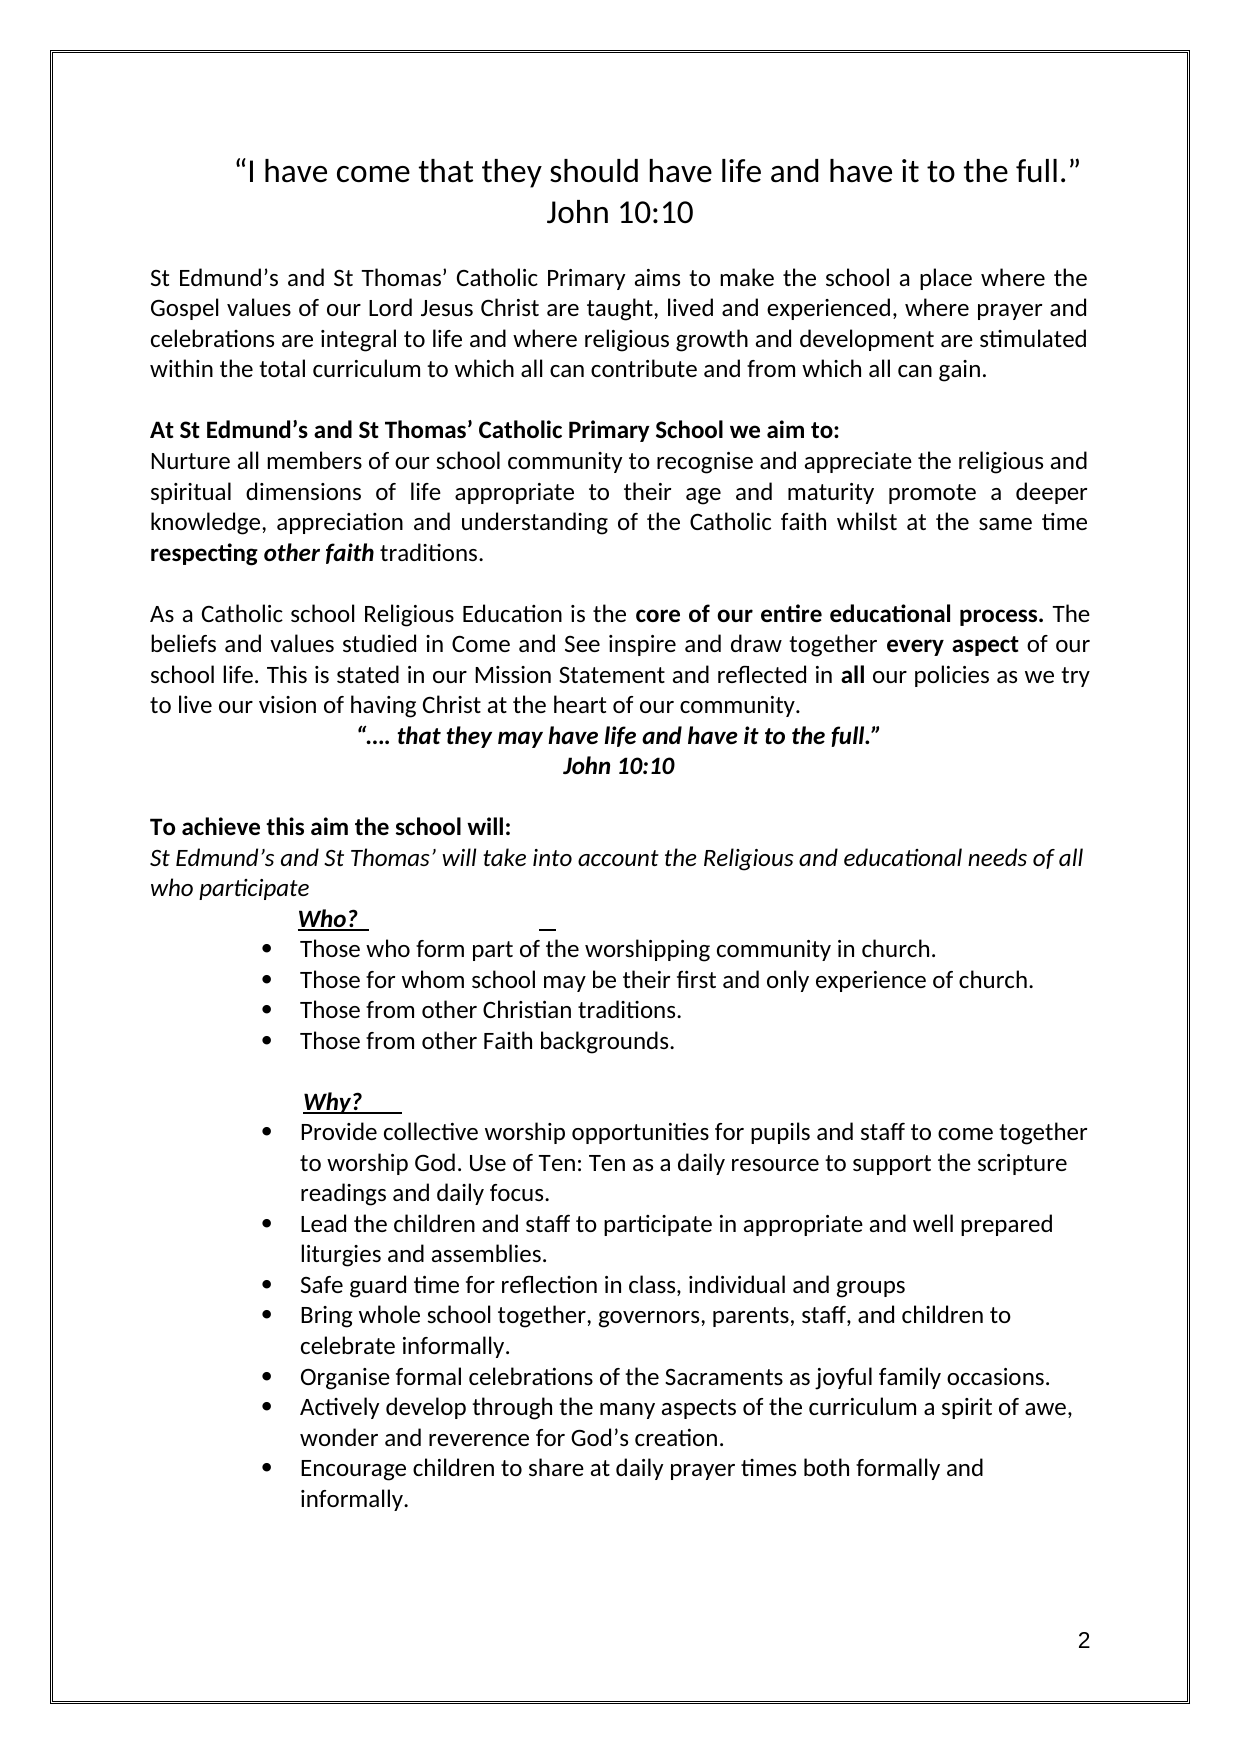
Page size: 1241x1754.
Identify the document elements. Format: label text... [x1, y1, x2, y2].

list Safe guard time for reflection in class, individual and groups [262, 1269, 1090, 1300]
text John 10:10 [150, 750, 1090, 781]
list Actively develop through the many aspects of the curriculum a spirit of awe, wonder and reverence for God’s creation. [262, 1391, 1090, 1452]
list Encourage children to share at daily prayer times both formally and informally. [262, 1452, 1090, 1513]
text St Edmund’s and St Thomas’ will take into account the Religious and educational needs of all who participate [150, 842, 1090, 903]
text “…. that they may have life and have it to the full.” [150, 720, 1090, 750]
text John 10:10 [150, 191, 1090, 231]
list Provide collective worship opportunities for pupils and staff to come together to worship God. Use of Ten: Ten as a daily resource to support the scripture readings and daily focus. [262, 1117, 1090, 1208]
text St Edmund’s and St Thomas’ Catholic Primary aims to make the school a place where the Gospel values of our Lord Jesus Christ are taught, lived and experienced, where prayer and celebrations are integral to life and where religious growth and development are stimulated within the total curriculum to which all can contribute and from which all can gain. [150, 262, 1090, 384]
text Why? [150, 1086, 1090, 1117]
list Those for whom school may be their first and only experience of church. [262, 964, 1090, 994]
text As a Catholic school Religious Education is the core of our entire educational process. The beliefs and values studied in Come and See inspire and draw together every aspect of our school life. This is stated in our Mission Statement and reflected in all our policies as we try to live our vision of having Christ at the heart of our community. [150, 598, 1090, 720]
text To achieve this aim the school will: [150, 811, 1090, 842]
text Who? [150, 903, 1090, 933]
list Those who form part of the worshipping community in church. [262, 933, 1090, 964]
list Organise formal celebrations of the Sacraments as joyful family occasions. [262, 1361, 1090, 1391]
text At St Edmund’s and St Thomas’ Catholic Primary School we aim to: [150, 414, 1090, 445]
list Those from other Faith backgrounds. [262, 1025, 1090, 1056]
text “I have come that they should have life and have it to the full.” [225, 150, 1090, 191]
text Nurture all members of our school community to recognise and appreciate the religious and spiritual dimensions of life appropriate to their age and maturity promote a deeper knowledge, appreciation and understanding of the Catholic faith whilst at the same time respecting other faith traditions. [150, 445, 1090, 567]
list Lead the children and staff to participate in appropriate and well prepared liturgies and assemblies. [262, 1208, 1090, 1269]
list Bring whole school together, governors, parents, staff, and children to celebrate informally. [262, 1300, 1090, 1361]
list Those from other Christian traditions. [262, 994, 1090, 1025]
